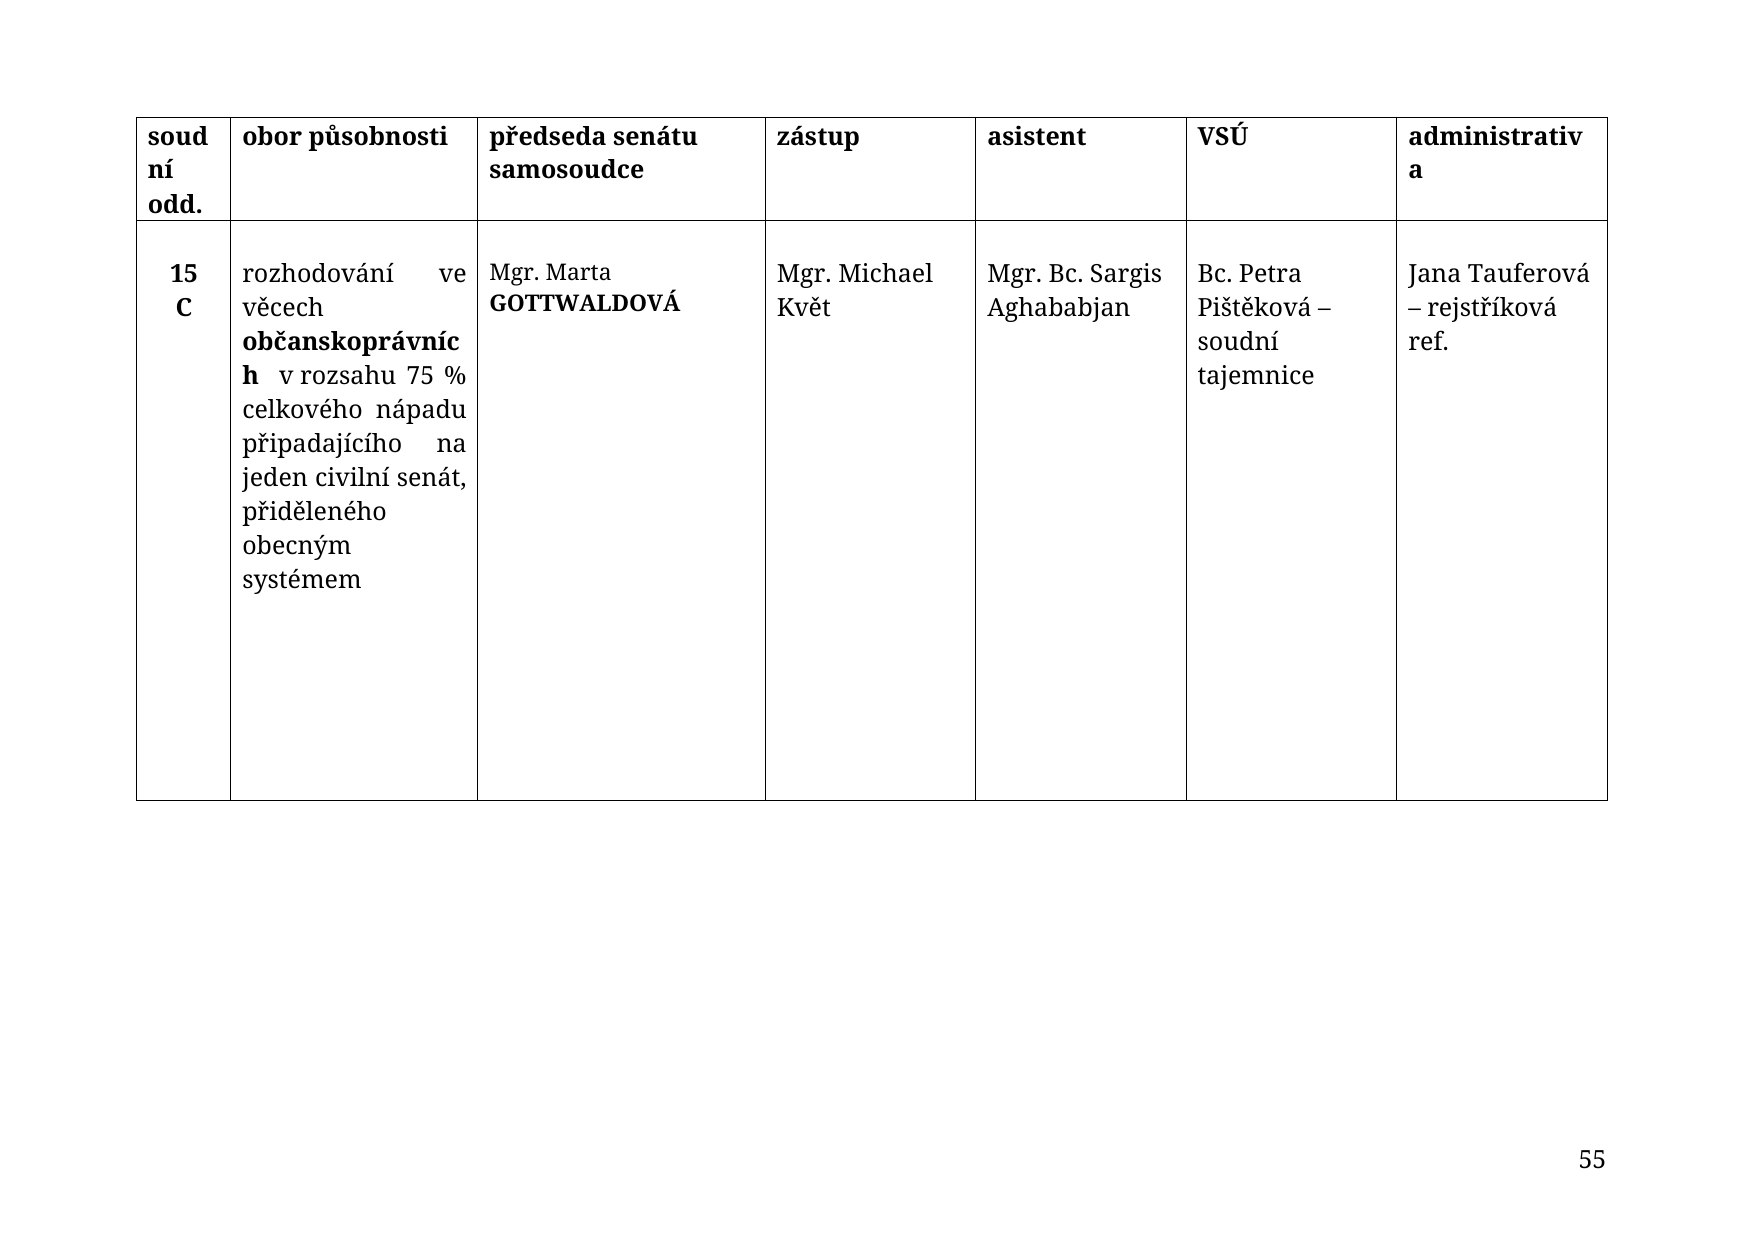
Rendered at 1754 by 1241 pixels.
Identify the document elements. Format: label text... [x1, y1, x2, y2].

table_header zástup [766, 118, 975, 220]
table_cell Mgr. Marta GOTTWALDOVÁ [478, 221, 765, 800]
table_header obor působnosti [231, 118, 477, 220]
table_cell Mgr. Michael Květ [766, 221, 975, 800]
table_cell Bc. Petra Pištěková – soudní tajemnice [1187, 221, 1396, 800]
table_cell Jana Tauferová – rejstříková ref. [1397, 221, 1607, 800]
table_header předseda senátu samosoudce [478, 118, 765, 220]
table_cell 15 C [137, 221, 230, 800]
table_header asistent [976, 118, 1186, 220]
table_header administrativa [1397, 118, 1607, 220]
table_header soudní odd. [137, 118, 230, 220]
table_cell rozhodování ve věcech občanskoprávních v rozsahu 75 % celkového nápadu připadajícího na jeden civilní senát, přiděleného obecným systémem [231, 221, 477, 800]
table_header VSÚ [1187, 118, 1396, 220]
table_cell Mgr. Bc. Sargis Aghababjan [976, 221, 1186, 800]
